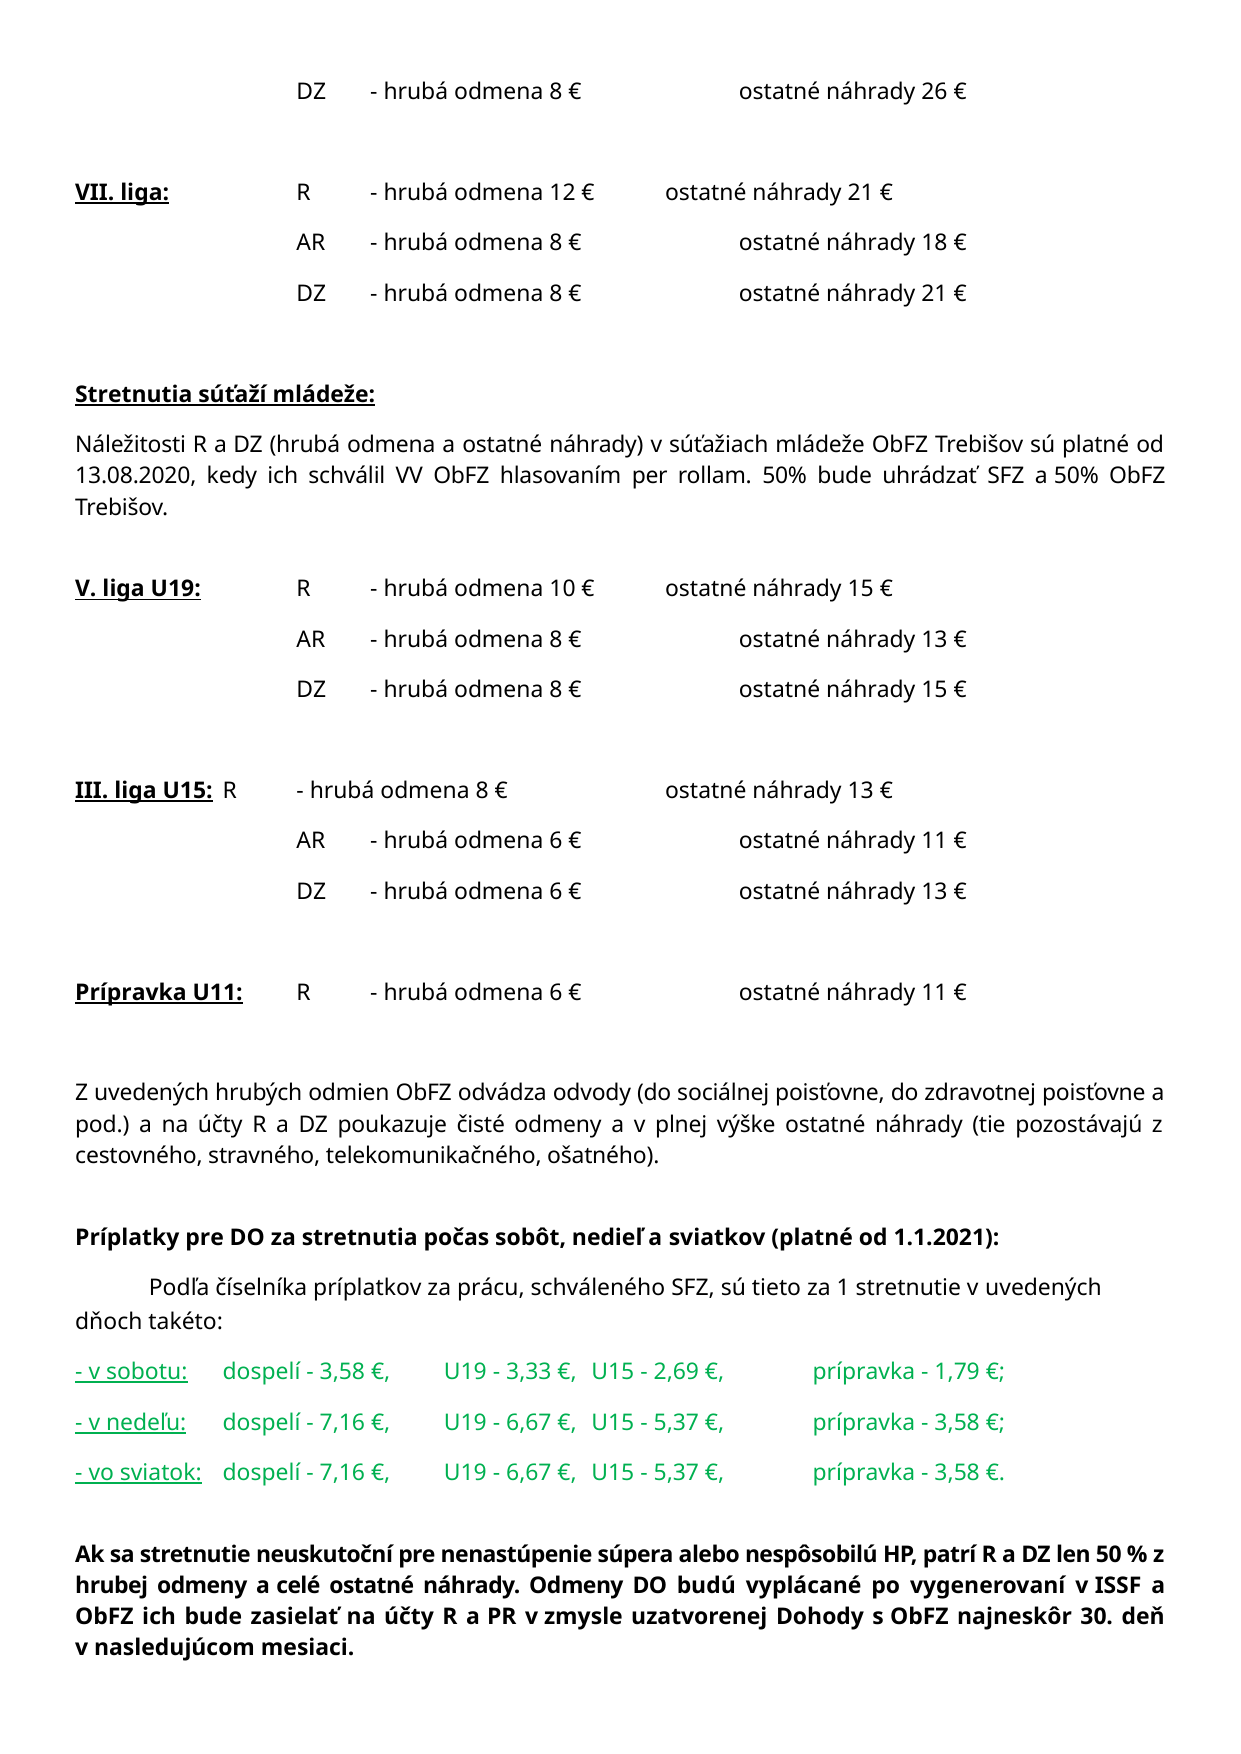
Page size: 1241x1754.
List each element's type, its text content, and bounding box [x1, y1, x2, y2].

text DZ - hrubá odmena 8 € ostatné náhrady 21 € [75, 277, 1165, 308]
text Náležitosti R a DZ (hrubá odmena a ostatné náhrady) v súťažiach mládeže ObFZ Trebišov sú platné od 13.08.2020, kedy ich schválil VV ObFZ hlasovaním per rollam. 50% bude uhrádzať SFZ a 50% ObFZ Trebišov. [75, 428, 1165, 522]
text AR - hrubá odmena 6 € ostatné náhrady 11 € [75, 824, 1165, 855]
text Z uvedených hrubých odmien ObFZ odvádza odvody (do sociálnej poisťovne, do zdravotnej poisťovne a pod.) a na účty R a DZ poukazuje čisté odmeny a v plnej výške ostatné náhrady (tie pozostávajú z cestovného, stravného, telekomunikačného, ošatného). [75, 1076, 1165, 1170]
text Príplatky pre DO za stretnutia počas sobôt, nedieľ a sviatkov (platné od 1.1.2021): [75, 1220, 1165, 1252]
text DZ - hrubá odmena 6 € ostatné náhrady 13 € [75, 874, 1165, 906]
text V. liga U19: R - hrubá odmena 10 € ostatné náhrady 15 € [75, 572, 1165, 603]
text DZ - hrubá odmena 8 € ostatné náhrady 15 € [75, 673, 1165, 704]
text Prípravka U11: R - hrubá odmena 6 € ostatné náhrady 11 € [75, 975, 1165, 1007]
text - v sobotu: dospelí - 3,58 €, U19 - 3,33 €, U15 - 2,69 €, prípravka - 1,79 €; [75, 1355, 1165, 1386]
text DZ - hrubá odmena 8 € ostatné náhrady 26 € [75, 75, 1165, 106]
text Ak sa stretnutie neuskutoční pre nenastúpenie súpera alebo nespôsobilú HP, patrí R a DZ len 50 % z hrubej odmeny a celé ostatné náhrady. Odmeny DO budú vyplácané po vygenerovaní v ISSF a ObFZ ich bude zasielať na účty R a PR v zmysle uzatvorenej Dohody s ObFZ najneskôr 30. deň v nasledujúcom mesiaci. [75, 1537, 1165, 1662]
text Stretnutia súťaží mládeže: [75, 377, 1165, 409]
text - v nedeľu: dospelí - 7,16 €, U19 - 6,67 €, U15 - 5,37 €, prípravka - 3,58 €; [75, 1405, 1165, 1437]
text III. liga U15: R - hrubá odmena 8 € ostatné náhrady 13 € [75, 774, 1165, 805]
text AR - hrubá odmena 8 € ostatné náhrady 18 € [75, 226, 1165, 257]
text AR - hrubá odmena 8 € ostatné náhrady 13 € [75, 622, 1165, 654]
text VII. liga: R - hrubá odmena 12 € ostatné náhrady 21 € [75, 176, 1165, 207]
text - vo sviatok: dospelí - 7,16 €, U19 - 6,67 €, U15 - 5,37 €, prípravka - 3,58 €. [75, 1456, 1165, 1487]
text Podľa číselníka príplatkov za prácu, schváleného SFZ, sú tieto za 1 stretnutie v uvedených dňoch takéto: [75, 1271, 1165, 1336]
